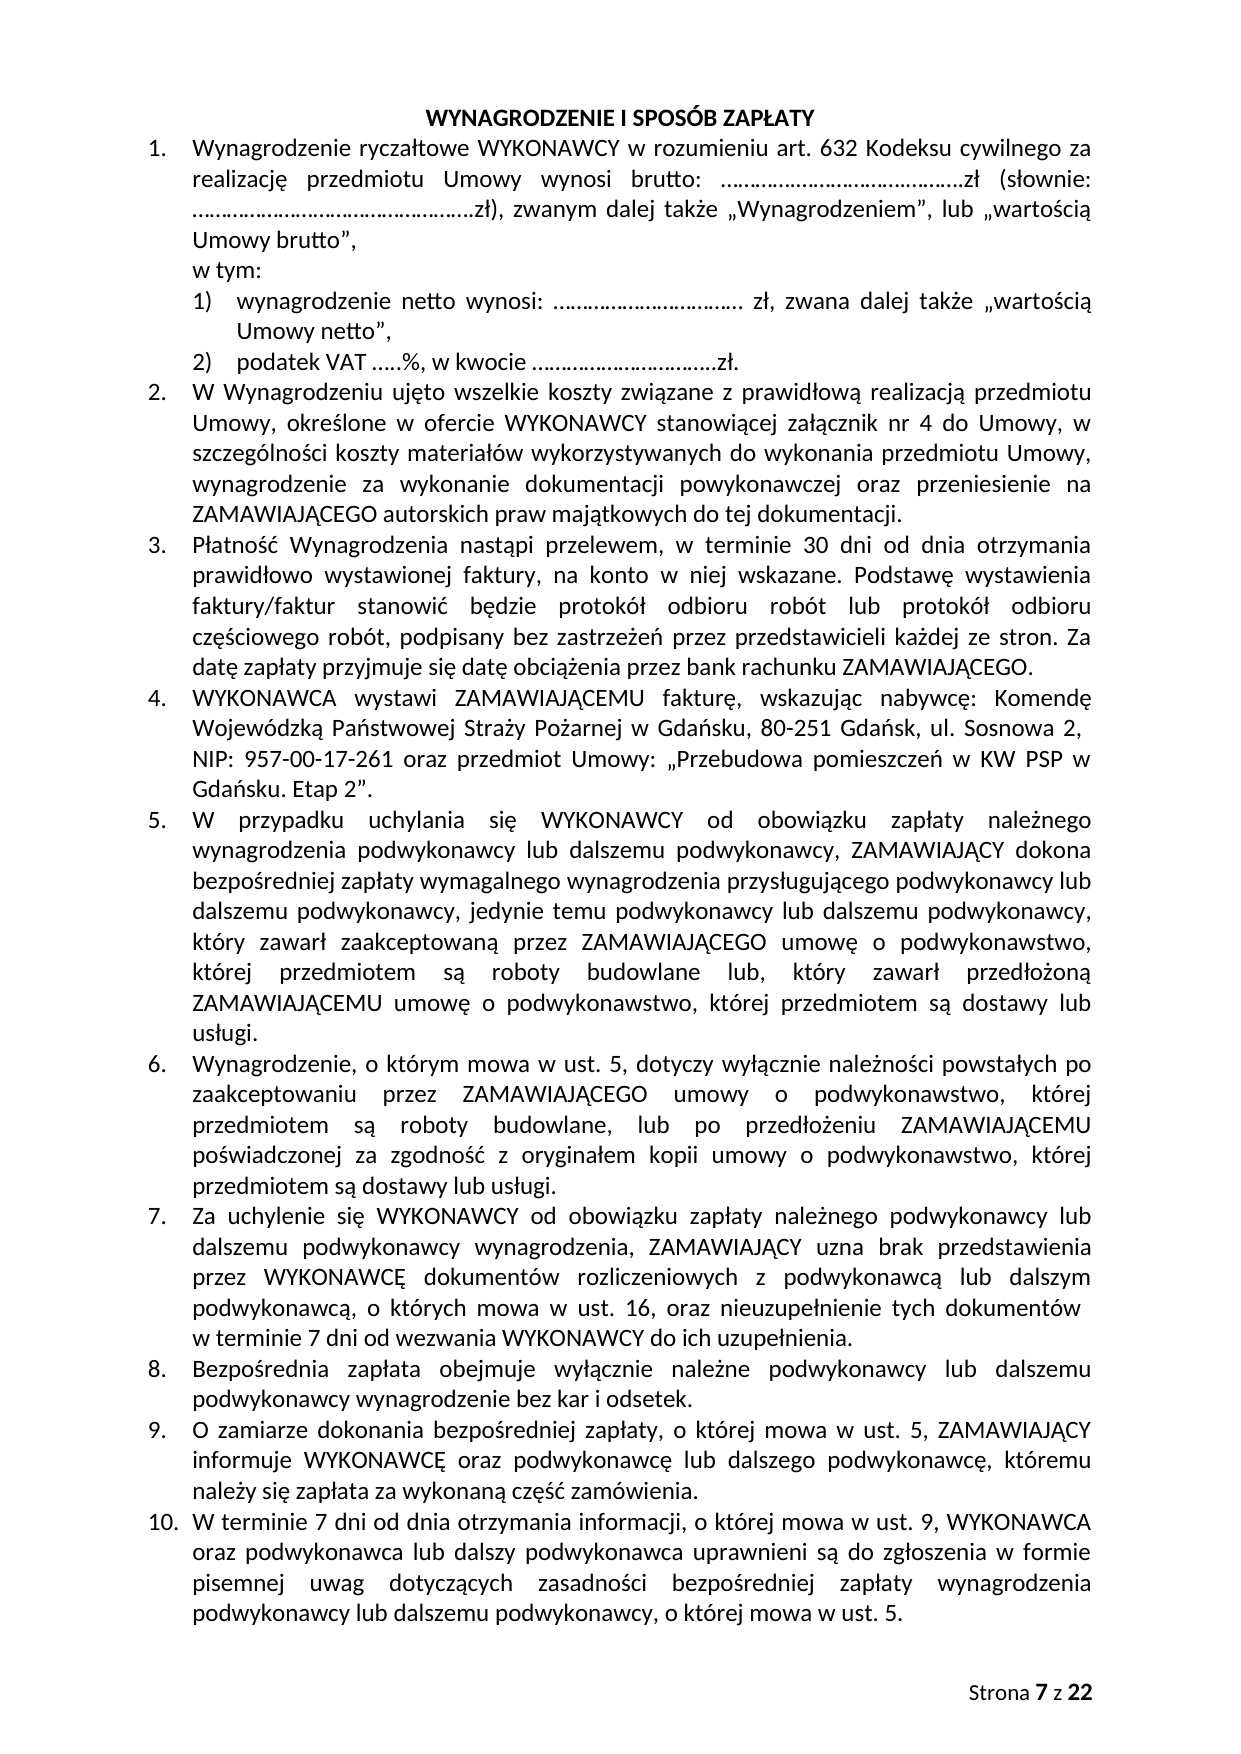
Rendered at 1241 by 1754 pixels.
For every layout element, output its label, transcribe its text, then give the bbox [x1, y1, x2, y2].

list Płatność Wynagrodzenia nastąpi przelewem, w terminie 30 dni od dnia otrzymania prawidłowo wystawionej faktury, na konto w niej wskazane. Podstawę wystawienia faktury/faktur stanowić będzie protokół odbioru robót lub protokół odbioru częściowego robót, podpisany bez zastrzeżeń przez przedstawicieli każdej ze stron. Za datę zapłaty przyjmuje się datę obciążenia przez bank rachunku ZAMAWIAJĄCEGO. [148, 529, 1092, 682]
text w tym: [192, 254, 1092, 285]
list wynagrodzenie netto wynosi: …………………………… zł, zwana dalej także „wartością Umowy netto”, [192, 285, 1092, 346]
text WYNAGRODZENIE I SPOSÓB ZAPŁATY [148, 102, 1092, 132]
list W przypadku uchylania się WYKONAWCY od obowiązku zapłaty należnego wynagrodzenia podwykonawcy lub dalszemu podwykonawcy, ZAMAWIAJĄCY dokona bezpośredniej zapłaty wymagalnego wynagrodzenia przysługującego podwykonawcy lub dalszemu podwykonawcy, jedynie temu podwykonawcy lub dalszemu podwykonawcy, który zawarł zaakceptowaną przez ZAMAWIAJĄCEGO umowę o podwykonawstwo, której przedmiotem są roboty budowlane lub, który zawarł przedłożoną ZAMAWIAJĄCEMU umowę o podwykonawstwo, której przedmiotem są dostawy lub usługi. [148, 804, 1092, 1048]
list O zamiarze dokonania bezpośredniej zapłaty, o której mowa w ust. 5, ZAMAWIAJĄCY informuje WYKONAWCĘ oraz podwykonawcę lub dalszego podwykonawcę, któremu należy się zapłata za wykonaną część zamówienia. [148, 1414, 1092, 1506]
list podatek VAT …..%, w kwocie …………………………..zł. [192, 346, 1092, 376]
list Wynagrodzenie ryczałtowe WYKONAWCY w rozumieniu art. 632 Kodeksu cywilnego za realizację przedmiotu Umowy wynosi brutto: ………….……………….……….zł (słownie: ………………………………………….zł), zwanym dalej także „Wynagrodzeniem”, lub „wartością Umowy brutto”, [148, 132, 1092, 254]
list W terminie 7 dni od dnia otrzymania informacji, o której mowa w ust. 9, WYKONAWCA oraz podwykonawca lub dalszy podwykonawca uprawnieni są do zgłoszenia w formie pisemnej uwag dotyczących zasadności bezpośredniej zapłaty wynagrodzenia podwykonawcy lub dalszemu podwykonawcy, o której mowa w ust. 5. [148, 1506, 1092, 1628]
list Za uchylenie się WYKONAWCY od obowiązku zapłaty należnego podwykonawcy lub dalszemu podwykonawcy wynagrodzenia, ZAMAWIAJĄCY uzna brak przedstawienia przez WYKONAWCĘ dokumentów rozliczeniowych z podwykonawcą lub dalszym podwykonawcą, o których mowa w ust. 16, oraz nieuzupełnienie tych dokumentów w terminie 7 dni od wezwania WYKONAWCY do ich uzupełnienia. [148, 1201, 1092, 1353]
list W Wynagrodzeniu ujęto wszelkie koszty związane z prawidłową realizacją przedmiotu Umowy, określone w ofercie WYKONAWCY stanowiącej załącznik nr 4 do Umowy, w szczególności koszty materiałów wykorzystywanych do wykonania przedmiotu Umowy, wynagrodzenie za wykonanie dokumentacji powykonawczej oraz przeniesienie na ZAMAWIAJĄCEGO autorskich praw majątkowych do tej dokumentacji. [148, 376, 1092, 529]
list WYKONAWCA wystawi ZAMAWIAJĄCEMU fakturę, wskazując nabywcę: Komendę Wojewódzką Państwowej Straży Pożarnej w Gdańsku, 80-251 Gdańsk, ul. Sosnowa 2, NIP: 957-00-17-261 oraz przedmiot Umowy: „Przebudowa pomieszczeń w KW PSP w Gdańsku. Etap 2”. [148, 682, 1092, 804]
list Bezpośrednia zapłata obejmuje wyłącznie należne podwykonawcy lub dalszemu podwykonawcy wynagrodzenie bez kar i odsetek. [148, 1353, 1092, 1414]
list Wynagrodzenie, o którym mowa w ust. 5, dotyczy wyłącznie należności powstałych po zaakceptowaniu przez ZAMAWIAJĄCEGO umowy o podwykonawstwo, której przedmiotem są roboty budowlane, lub po przedłożeniu ZAMAWIAJĄCEMU poświadczonej za zgodność z oryginałem kopii umowy o podwykonawstwo, której przedmiotem są dostawy lub usługi. [148, 1048, 1092, 1201]
